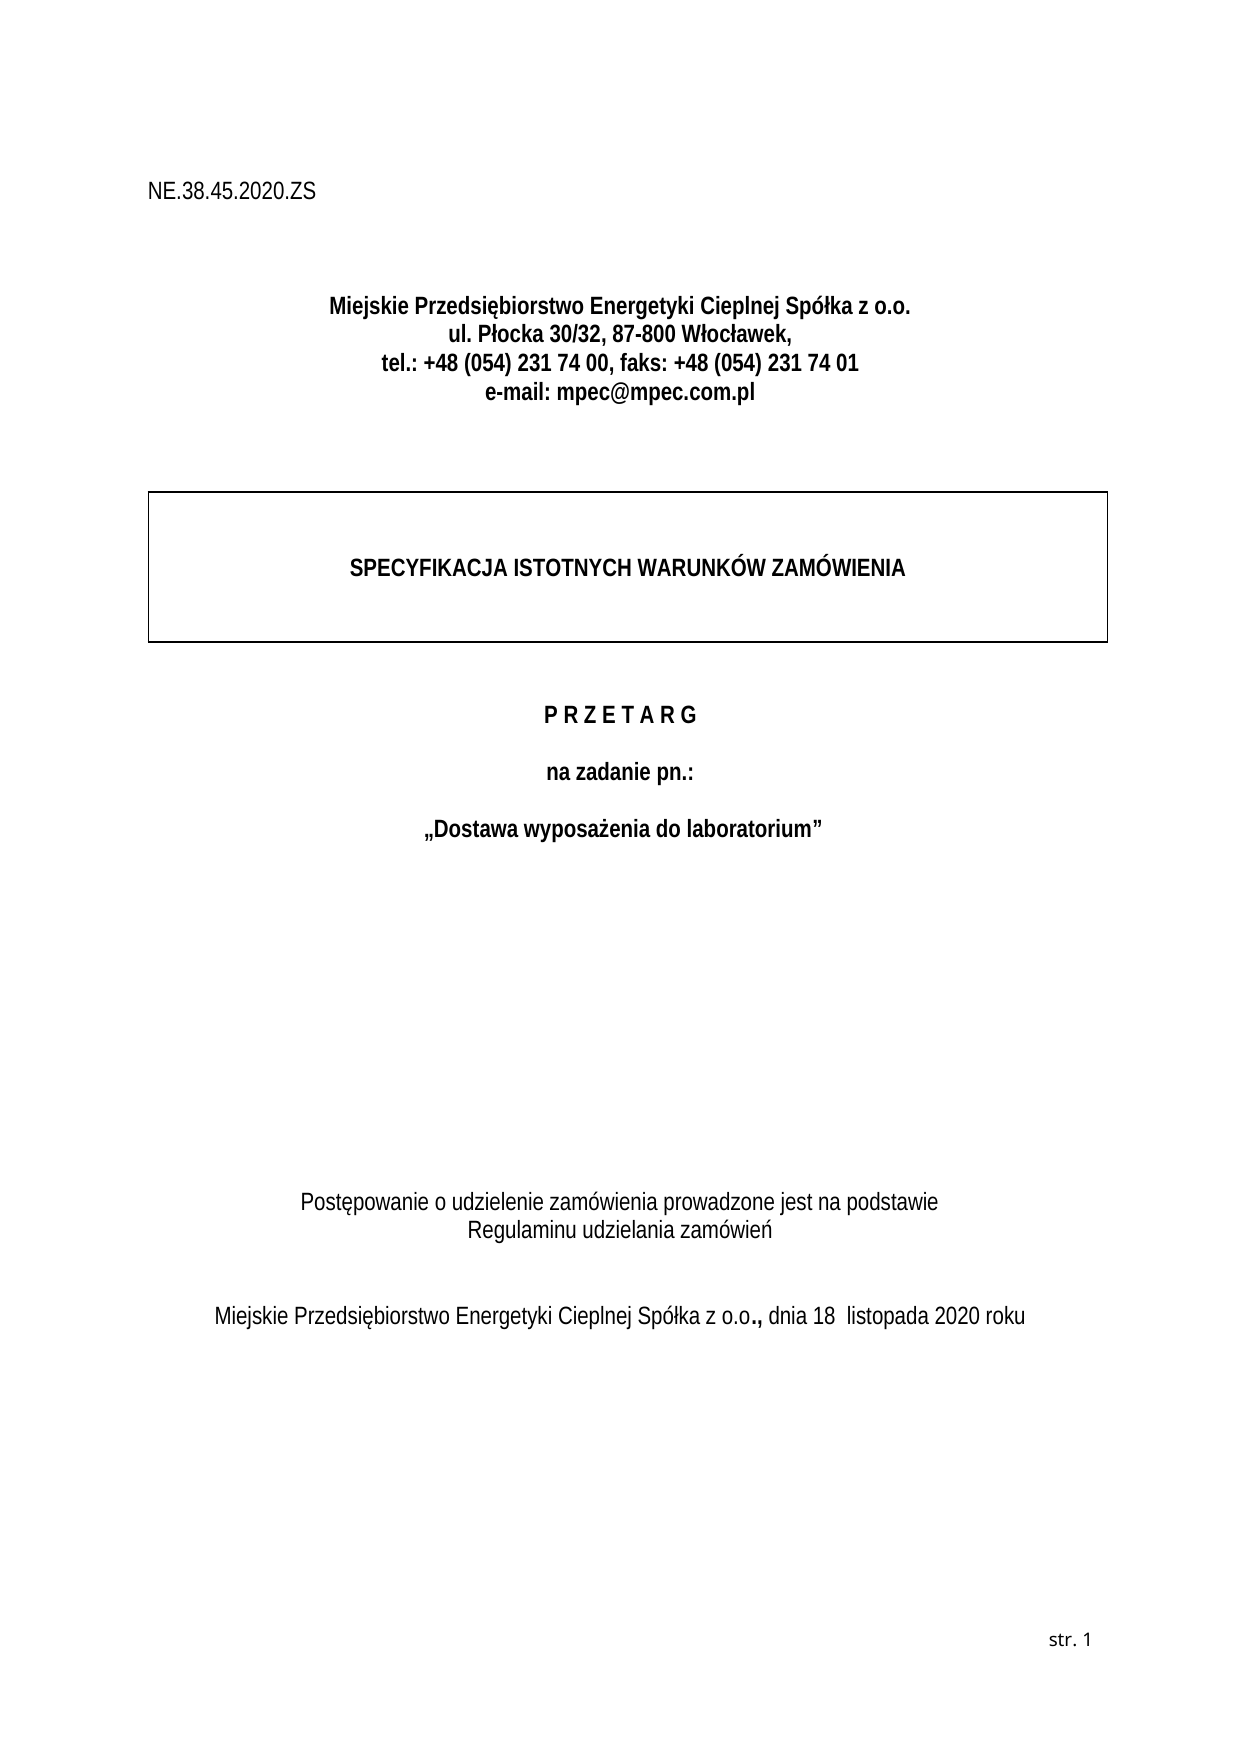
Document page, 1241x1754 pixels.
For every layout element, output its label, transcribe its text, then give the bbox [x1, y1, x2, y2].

text Miejskie Przedsiębiorstwo Energetyki Cieplnej Spółka z o.o., dnia 18 listopada 2020 roku [148, 1301, 1093, 1330]
text Miejskie Przedsiębiorstwo Energetyki Cieplnej Spółka z o.o. [148, 291, 1093, 319]
text e-mail: mpec@mpec.com.pl [148, 377, 1093, 405]
text P R Z E T A R G [148, 700, 1093, 728]
text „Dostawa wyposażenia do laboratorium” [148, 814, 1093, 843]
text tel.: +48 (054) 231 74 00, faks: +48 (054) 231 74 01 [148, 348, 1093, 377]
text Regulaminu udzielania zamówień [148, 1215, 1093, 1244]
text NE.38.45.2020.ZS [148, 176, 1093, 205]
text na zadanie pn.: [148, 757, 1093, 786]
text ul. Płocka 30/32, 87-800 Włocławek, [148, 319, 1093, 348]
text Postępowanie o udzielenie zamówienia prowadzone jest na podstawie [148, 1187, 1093, 1215]
table_header SPECYFIKACJA ISTOTNYCH WARUNKÓW ZAMÓWIENIA [149, 493, 1107, 641]
